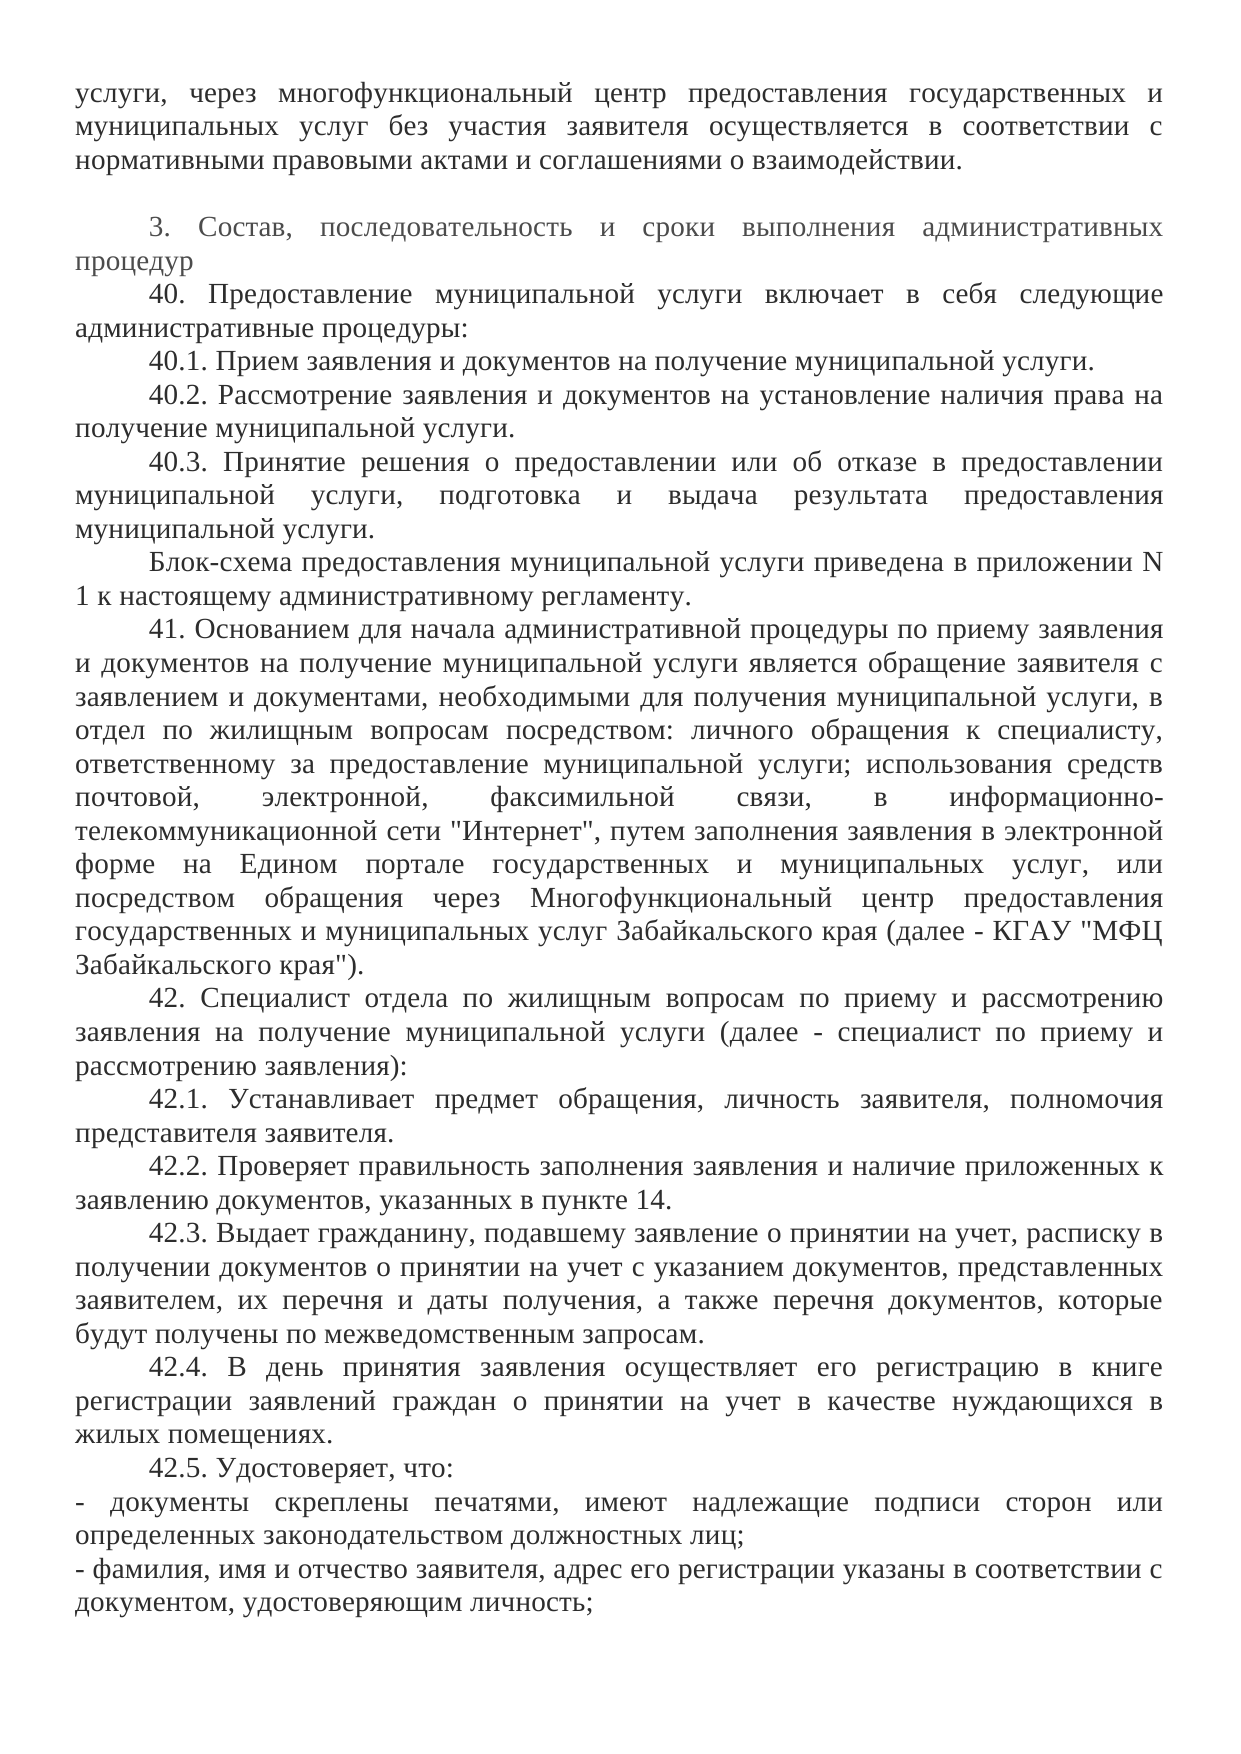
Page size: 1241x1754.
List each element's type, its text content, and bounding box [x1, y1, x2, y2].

text 42.3. Выдает гражданину, подавшему заявление о принятии на учет, расписку в получении документов о принятии на учет с указанием документов, представленных заявителем, их перечня и даты получения, а также перечня документов, которые будут получены по межведомственным запросам. [75, 1215, 1165, 1349]
text - фамилия, имя и отчество заявителя, адрес его регистрации указаны в соответствии с документом, удостоверяющим личность; [75, 1551, 1165, 1618]
text 42.4. В день принятия заявления осуществляет его регистрацию в книге регистрации заявлений граждан о принятии на учет в качестве нуждающихся в жилых помещениях. [75, 1349, 1165, 1450]
text 40.1. Прием заявления и документов на получение муниципальной услуги. [75, 343, 1165, 377]
text 42.5. Удостоверяет, что: [75, 1450, 1165, 1484]
text 42.1. Устанавливает предмет обращения, личность заявителя, полномочия представителя заявителя. [75, 1081, 1165, 1148]
text 3. Состав, последовательность и сроки выполнения административных процедур [75, 209, 1165, 276]
text - документы скреплены печатями, имеют надлежащие подписи сторон или определенных законодательством должностных лиц; [75, 1484, 1165, 1551]
text 40. Предоставление муниципальной услуги включает в себя следующие административные процедуры: [75, 276, 1165, 343]
text Блок-схема предоставления муниципальной услуги приведена в приложении N 1 к настоящему административному регламенту. [75, 544, 1165, 612]
text 42. Специалист отдела по жилищным вопросам по приему и рассмотрению заявления на получение муниципальной услуги (далее - специалист по приему и рассмотрению заявления): [75, 981, 1165, 1081]
text 40.2. Рассмотрение заявления и документов на установление наличия права на получение муниципальной услуги. [75, 377, 1165, 444]
text 40.3. Принятие решения о предоставлении или об отказе в предоставлении муниципальной услуги, подготовка и выдача результата предоставления муниципальной услуги. [75, 444, 1165, 544]
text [75, 75, 1165, 176]
text 41. Основанием для начала административной процедуры по приему заявления и документов на получение муниципальной услуги является обращение заявителя с заявлением и документами, необходимыми для получения муниципальной услуги, в отдел по жилищным вопросам посредством: личного обращения к специалисту, ответственному за предоставление муниципальной услуги; использования средств почтовой, электронной, факсимильной связи, в информационно-телекоммуникационной сети "Интернет", путем заполнения заявления в электронной форме на Едином портале государственных и муниципальных услуг, или посредством обращения через Многофункциональный центр предоставления государственных и муниципальных услуг Забайкальского края (далее - КГАУ "МФЦ Забайкальского края"). [75, 612, 1165, 981]
text 42.2. Проверяет правильность заполнения заявления и наличие приложенных к заявлению документов, указанных в пункте 14. [75, 1148, 1165, 1215]
